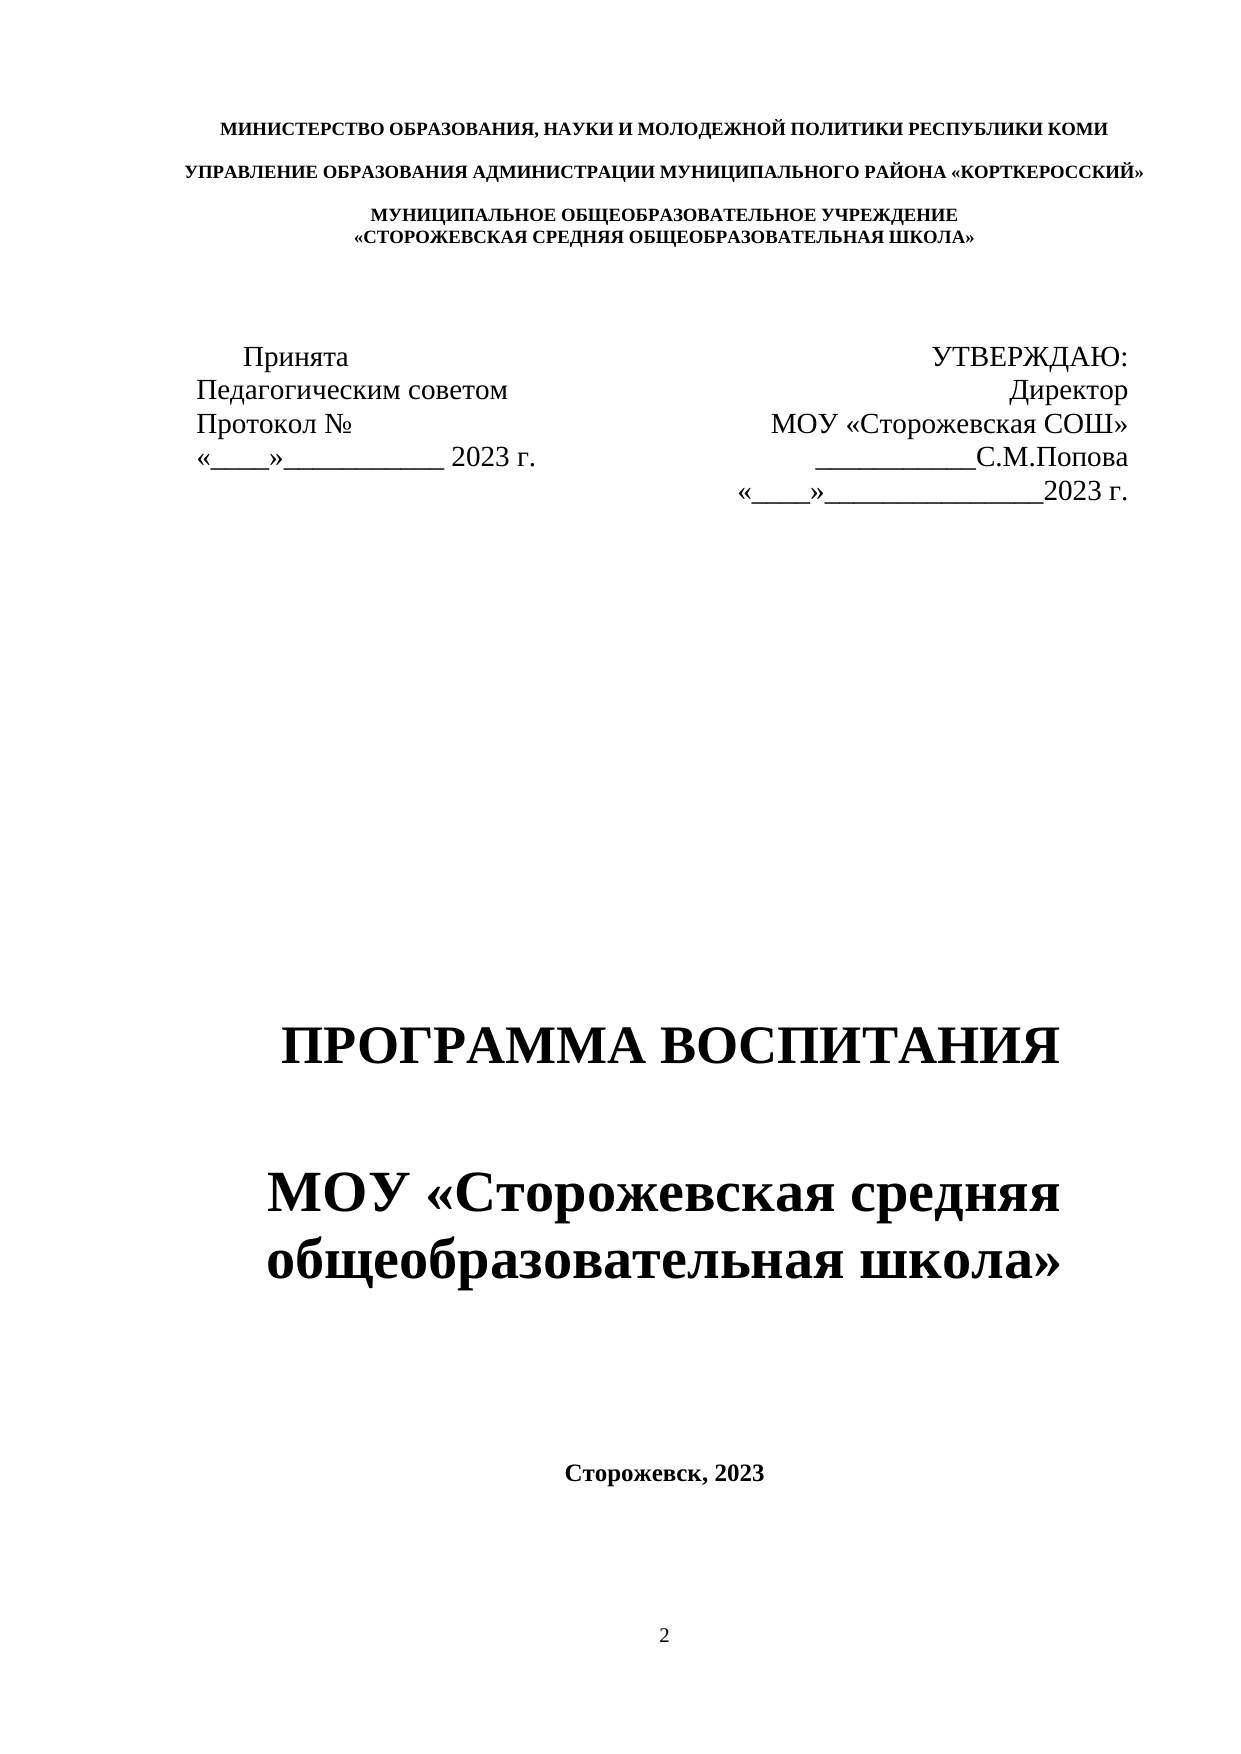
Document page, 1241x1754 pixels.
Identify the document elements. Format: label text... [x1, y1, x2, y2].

text МИНИСТЕРСТВО ОБРАЗОВАНИЯ, НАУКИ И МОЛОДЕЖНОЙ ПОЛИТИКИ РЕСПУБЛИКИ КОМИ [177, 118, 1152, 140]
table_header УТВЕРЖДАЮ: Директор МОУ «Сторожевская СОШ» ___________С.М.Попова «____»_______________2023 г. [653, 305, 1139, 560]
text «СТОРОЖЕВСКАЯ СРЕДНЯЯ ОБЩЕОБРАЗОВАТЕЛЬНАЯ ШКОЛА» [177, 226, 1152, 247]
text МОУ «Сторожевская средняя общеобразовательная школа» [177, 1156, 1152, 1291]
text УПРАВЛЕНИЕ ОБРАЗОВАНИЯ АДМИНИСТРАЦИИ МУНИЦИПАЛЬНОГО РАЙОНА «КОРТКЕРОССКИЙ» [177, 161, 1152, 183]
text Сторожевск, 2023 [177, 1458, 1152, 1487]
table_header Принята Педагогическим советом Протокол № «____»___________ 2023 г. [166, 305, 653, 560]
text МУНИЦИПАЛЬНОЕ ОБЩЕОБРАЗОВАТЕЛЬНОЕ УЧРЕЖДЕНИЕ [177, 204, 1152, 226]
text ПРОГРАММА ВОСПИТАНИЯ [177, 1013, 1152, 1075]
